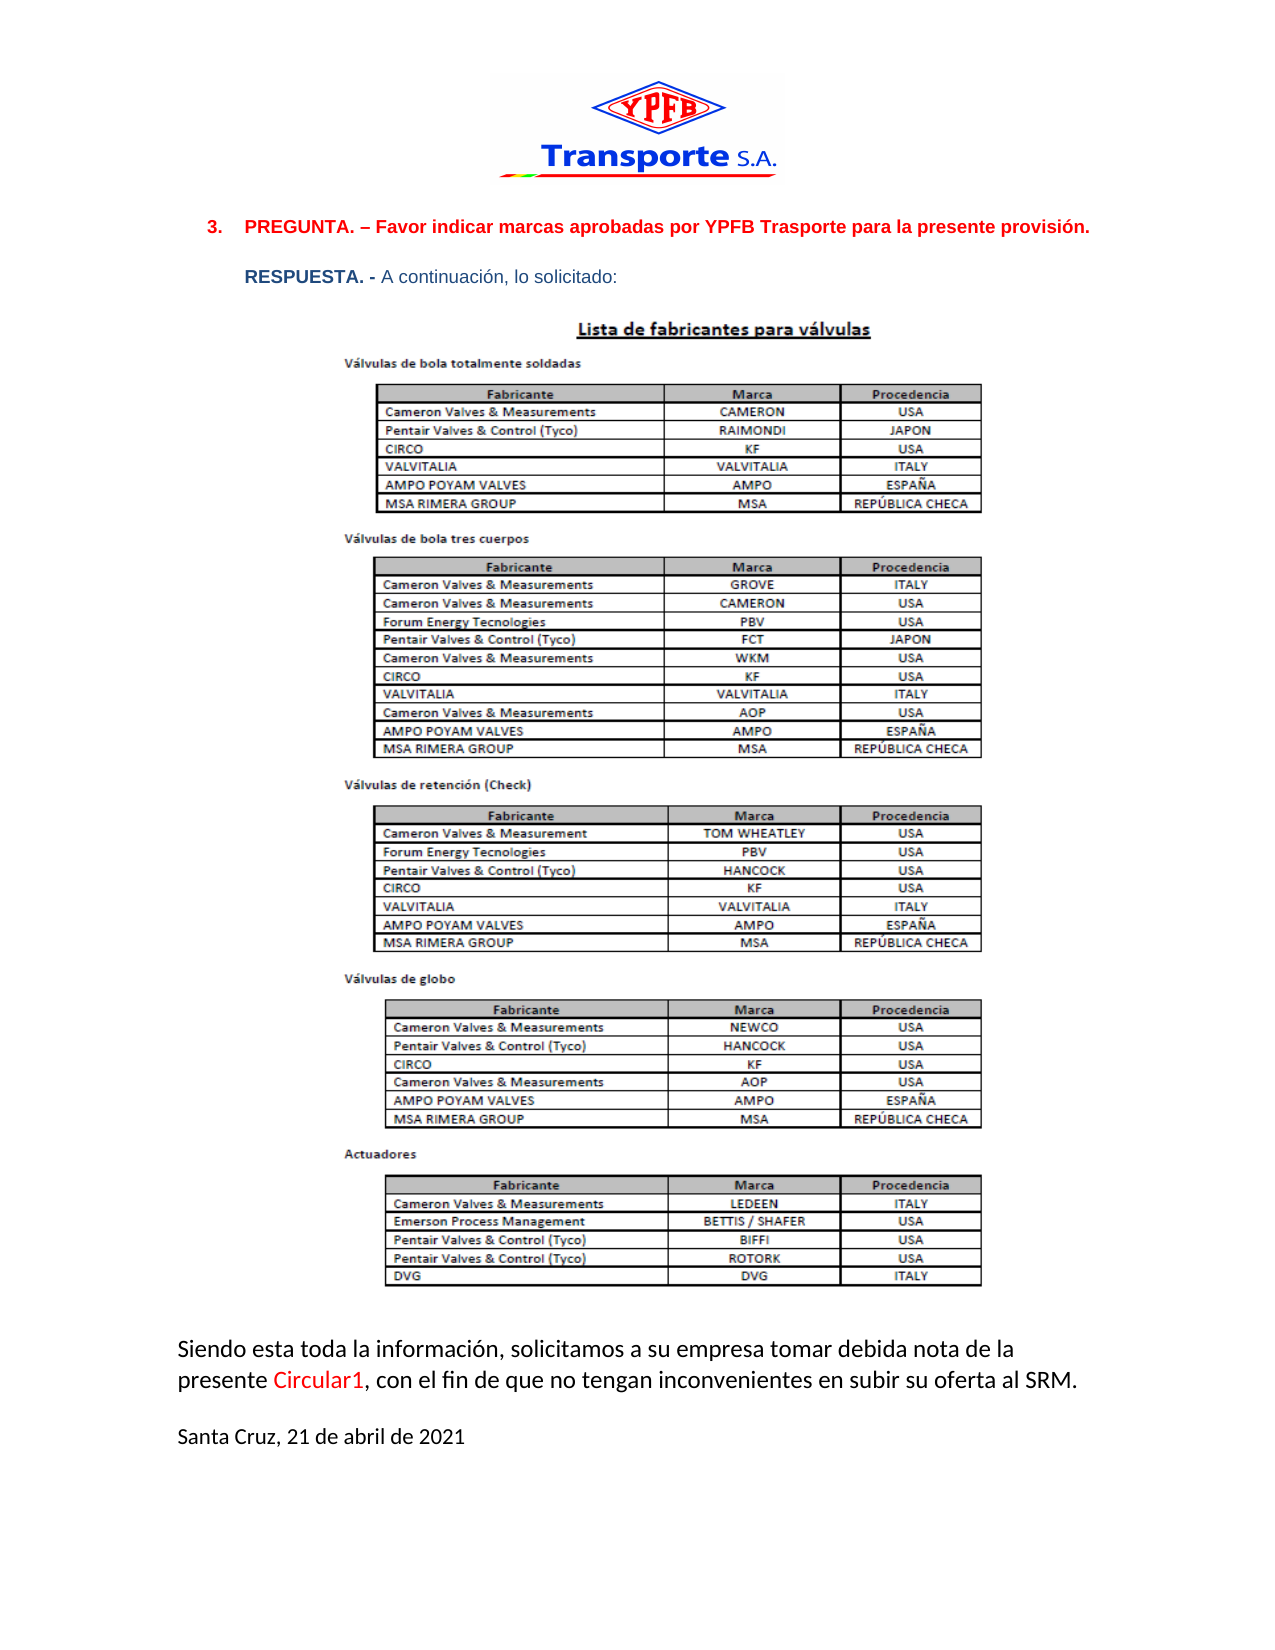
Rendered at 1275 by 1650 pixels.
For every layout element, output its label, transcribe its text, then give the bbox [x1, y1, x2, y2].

list RESPUESTA. - A continuación, lo solicitado: [244, 265, 1098, 287]
text Santa Cruz, 21 de abril de 2021 [177, 1422, 1098, 1450]
picture [490, 73, 785, 185]
list PREGUNTA. – Favor indicar marcas aprobadas por YPFB Trasporte para la presente provisión. [207, 216, 1098, 237]
text Siendo esta toda la información, solicitamos a su empresa tomar debida nota de la presente Circular1, con el fin de que no tengan inconvenientes en subir su oferta al SRM. [177, 1333, 1098, 1394]
picture [323, 315, 1019, 1309]
